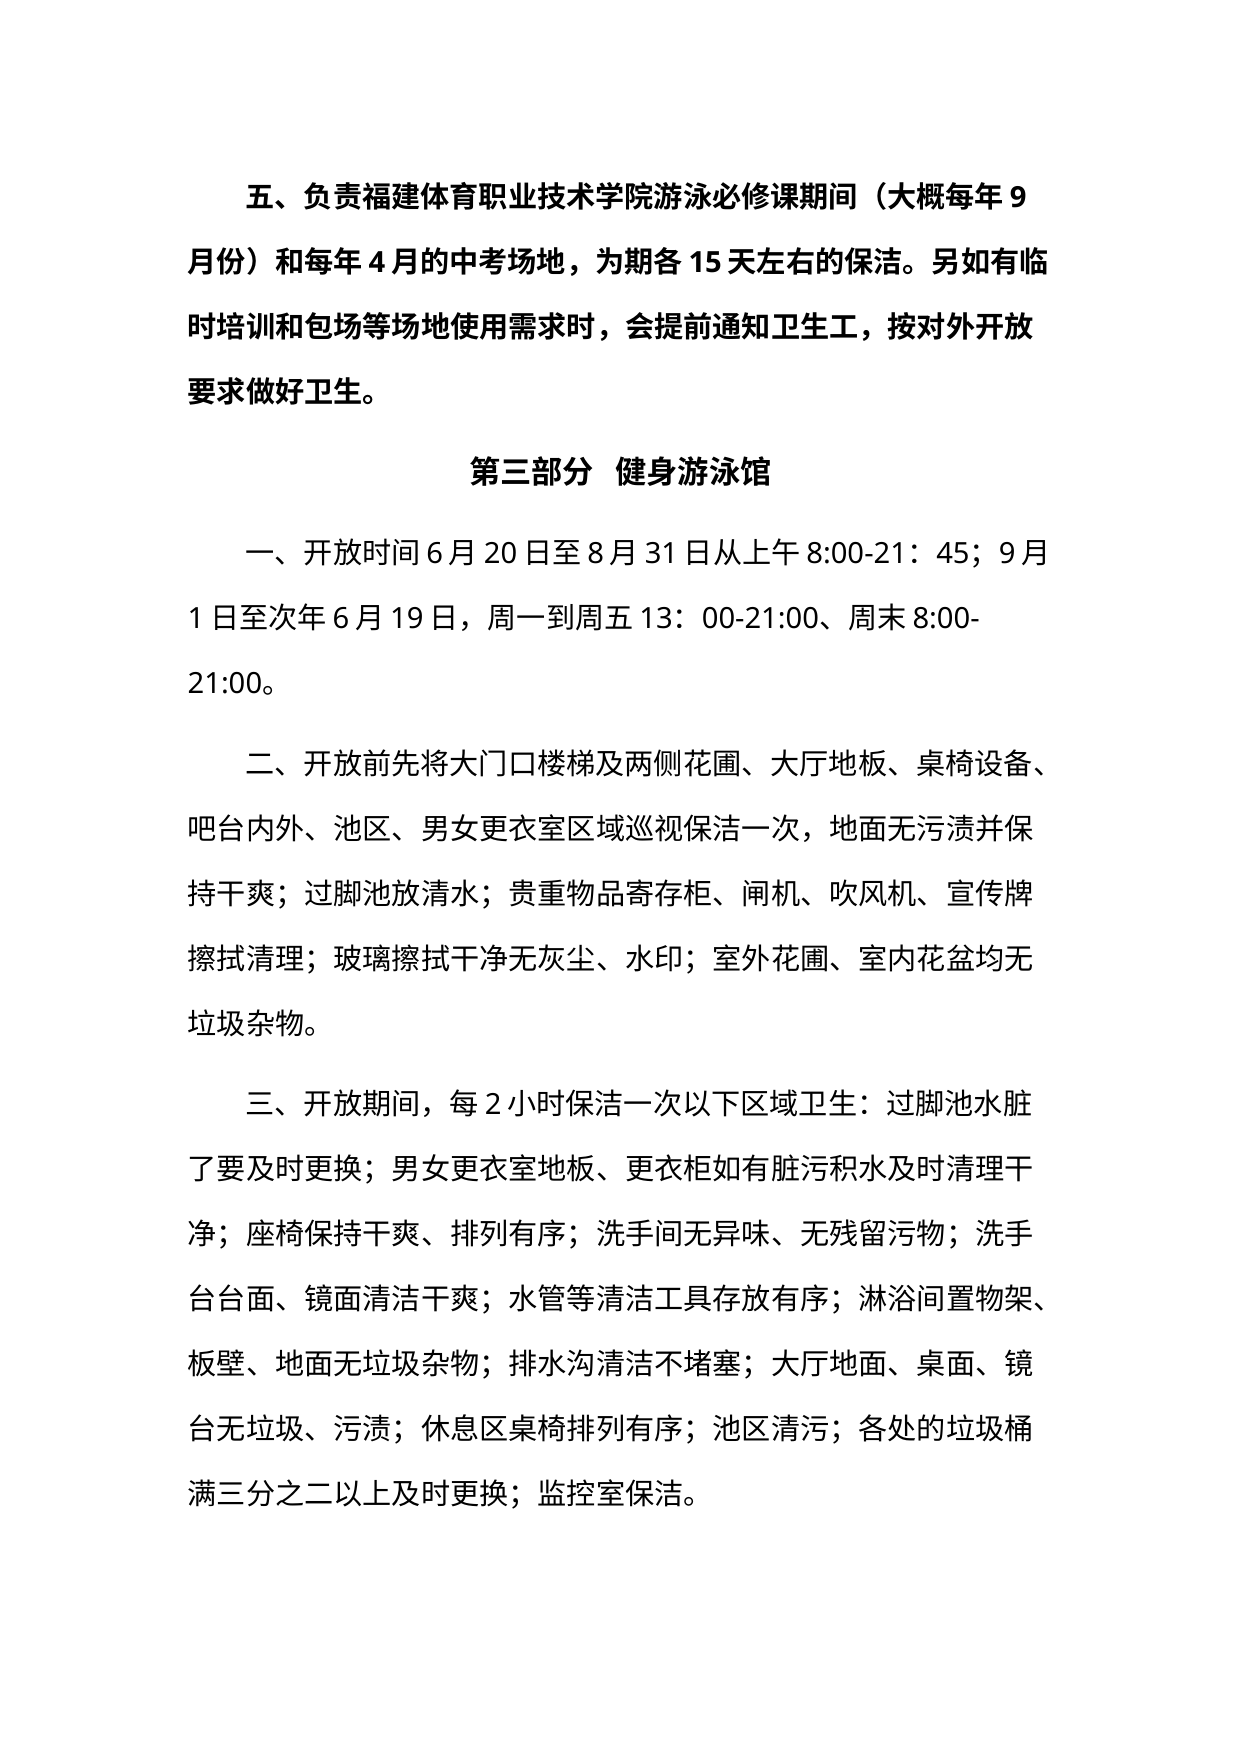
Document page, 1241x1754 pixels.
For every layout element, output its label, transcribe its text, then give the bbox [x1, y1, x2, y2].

text 二、开放前先将大门口楼梯及两侧花圃、大厅地板、桌椅设备、吧台内外、池区、男女更衣室区域巡视保洁一次，地面无污渍并保持干爽；过脚池放清水；贵重物品寄存柜、闸机、吹风机、宣传牌擦拭清理；玻璃擦拭干净无灰尘、水印；室外花圃、室内花盆均无垃圾杂物。 [187, 729, 1053, 1054]
text 五、负责福建体育职业技术学院游泳必修课期间（大概每年9月份）和每年4月的中考场地，为期各15天左右的保洁。另如有临时培训和包场等场地使用需求时，会提前通知卫生工，按对外开放要求做好卫生。 [187, 162, 1053, 422]
text 三、开放期间，每2小时保洁一次以下区域卫生：过脚池水脏了要及时更换；男女更衣室地板、更衣柜如有脏污积水及时清理干净；座椅保持干爽、排列有序；洗手间无异味、无残留污物；洗手台台面、镜面清洁干爽；水管等清洁工具存放有序；淋浴间置物架、板壁、地面无垃圾杂物；排水沟清洁不堵塞；大厅地面、桌面、镜台无垃圾、污渍；休息区桌椅排列有序；池区清污；各处的垃圾桶满三分之二以上及时更换；监控室保洁。 [187, 1069, 1053, 1524]
text 第三部分 健身游泳馆 [187, 438, 1053, 503]
text 一、开放时间6月20日至8月31日从上午8:00-21：45；9月1日至次年6月19日，周一到周五13：00-21:00、周末8:00-21:00。 [187, 518, 1053, 713]
